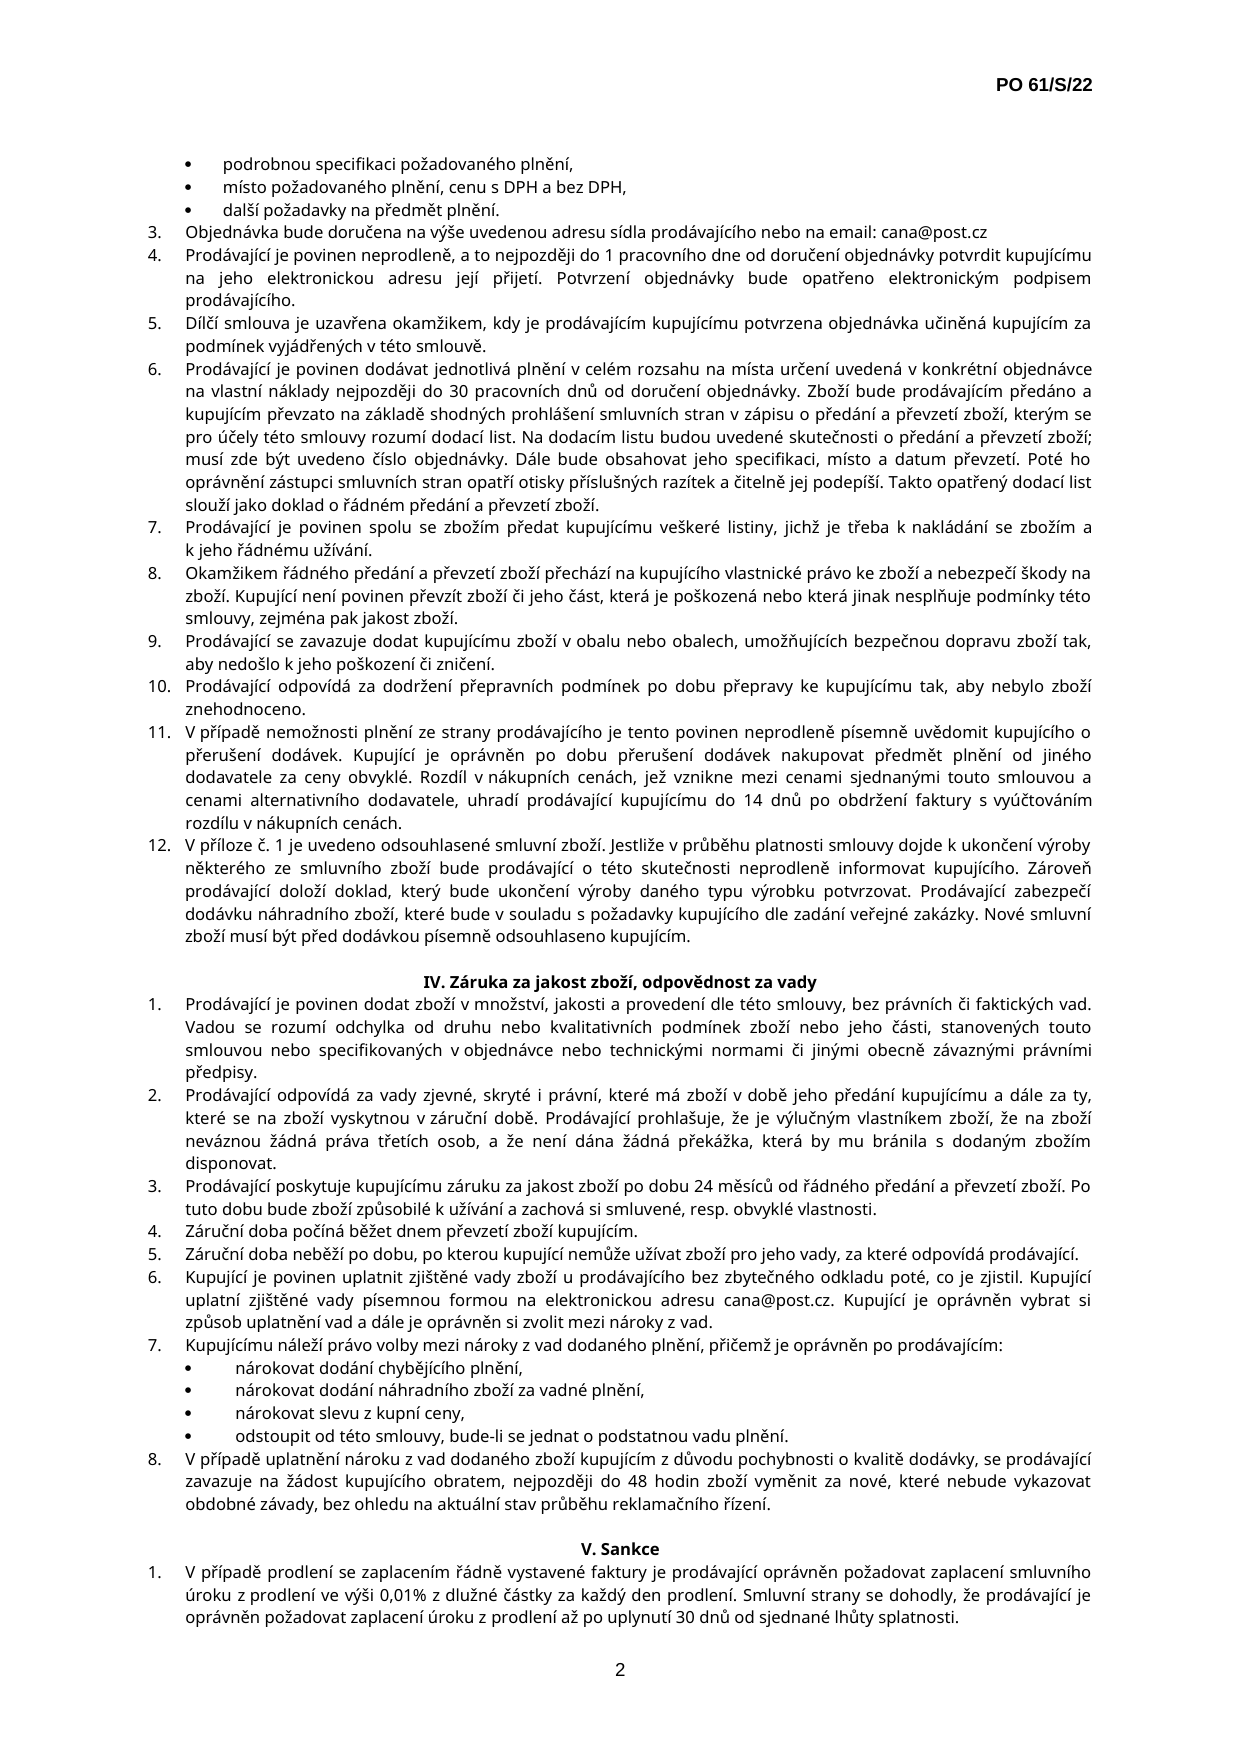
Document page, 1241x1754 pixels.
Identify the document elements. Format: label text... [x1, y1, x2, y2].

list Prodávající je povinen spolu se zbožím předat kupujícímu veškeré listiny, jichž je třeba k nakládání se zbožím a k jeho řádnému užívání. [148, 516, 1093, 562]
list Prodávající je povinen dodávat jednotlivá plnění v celém rozsahu na místa určení uvedená v konkrétní objednávce na vlastní náklady nejpozději do 30 pracovních dnů od doručení objednávky. Zboží bude prodávajícím předáno a kupujícím převzato na základě shodných prohlášení smluvních stran v zápisu o předání a převzetí zboží, kterým se pro účely této smlouvy rozumí dodací list. Na dodacím listu budou uvedené skutečnosti o předání a převzetí zboží; musí zde být uvedeno číslo objednávky. Dále bude obsahovat jeho specifikaci, místo a datum převzetí. Poté ho oprávnění zástupci smluvních stran opatří otisky příslušných razítek a čitelně jej podepíší. Takto opatřený dodací list slouží jako doklad o řádném předání a převzetí zboží. [148, 357, 1093, 516]
list Dílčí smlouva je uzavřena okamžikem, kdy je prodávajícím kupujícímu potvrzena objednávka učiněná kupujícím za podmínek vyjádřených v této smlouvě. [148, 312, 1093, 357]
list další požadavky na předmět plnění. [185, 198, 1093, 221]
list Prodávající odpovídá za dodržení přepravních podmínek po dobu přepravy ke kupujícímu tak, aby nebylo zboží znehodnoceno. [148, 675, 1093, 721]
list Kupujícímu náleží právo volby mezi nároky z vad dodaného plnění, přičemž je oprávněn po prodávajícím: [148, 1334, 1093, 1356]
list nárokovat dodání náhradního zboží za vadné plnění, [185, 1379, 1093, 1402]
list Prodávající je povinen neprodleně, a to nejpozději do 1 pracovního dne od doručení objednávky potvrdit kupujícímu na jeho elektronickou adresu její přijetí. Potvrzení objednávky bude opatřeno elektronickým podpisem prodávajícího. [148, 244, 1093, 312]
list V případě prodlení se zaplacením řádně vystavené faktury je prodávající oprávněn požadovat zaplacení smluvního úroku z prodlení ve výši 0,01% z dlužné částky za každý den prodlení. Smluvní strany se dohodly, že prodávající je oprávněn požadovat zaplacení úroku z prodlení až po uplynutí 30 dnů od sjednané lhůty splatnosti. [148, 1561, 1093, 1629]
list Prodávající je povinen dodat zboží v množství, jakosti a provedení dle této smlouvy, bez právních či faktických vad. Vadou se rozumí odchylka od druhu nebo kvalitativních podmínek zboží nebo jeho části, stanovených touto smlouvou nebo specifikovaných v objednávce nebo technickými normami či jinými obecně závaznými právními předpisy. [148, 993, 1093, 1084]
list V případě nemožnosti plnění ze strany prodávajícího je tento povinen neprodleně písemně uvědomit kupujícího o přerušení dodávek. Kupující je oprávněn po dobu přerušení dodávek nakupovat předmět plnění od jiného dodavatele za ceny obvyklé. Rozdíl v nákupních cenách, jež vznikne mezi cenami sjednanými touto smlouvou a cenami alternativního dodavatele, uhradí prodávající kupujícímu do 14 dnů po obdržení faktury s vyúčtováním rozdílu v nákupních cenách. [148, 721, 1093, 834]
list Prodávající poskytuje kupujícímu záruku za jakost zboží po dobu 24 měsíců od řádného předání a převzetí zboží. Po tuto dobu bude zboží způsobilé k užívání a zachová si smluvené, resp. obvyklé vlastnosti. [148, 1175, 1093, 1220]
list Kupující je povinen uplatnit zjištěné vady zboží u prodávajícího bez zbytečného odkladu poté, co je zjistil. Kupující uplatní zjištěné vady písemnou formou na elektronickou adresu cana@post.cz. Kupující je oprávněn vybrat si způsob uplatnění vad a dále je oprávněn si zvolit mezi nároky z vad. [148, 1266, 1093, 1334]
list Objednávka bude doručena na výše uvedenou adresu sídla prodávajícího nebo na email: cana@post.cz [148, 221, 1093, 244]
list podrobnou specifikaci požadovaného plnění, [185, 153, 1093, 176]
list Prodávající se zavazuje dodat kupujícímu zboží v obalu nebo obalech, umožňujících bezpečnou dopravu zboží tak, aby nedošlo k jeho poškození či zničení. [148, 630, 1093, 675]
list nárokovat dodání chybějícího plnění, [185, 1356, 1093, 1379]
list nárokovat slevu z kupní ceny, [185, 1402, 1093, 1424]
list V příloze č. 1 je uvedeno odsouhlasené smluvní zboží. Jestliže v průběhu platnosti smlouvy dojde k ukončení výroby některého ze smluvního zboží bude prodávající o této skutečnosti neprodleně informovat kupujícího. Zároveň prodávající doloží doklad, který bude ukončení výroby daného typu výrobku potvrzovat. Prodávající zabezpečí dodávku náhradního zboží, které bude v souladu s požadavky kupujícího dle zadání veřejné zakázky. Nové smluvní zboží musí být před dodávkou písemně odsouhlaseno kupujícím. [148, 834, 1093, 948]
list Záruční doba neběží po dobu, po kterou kupující nemůže užívat zboží pro jeho vady, za které odpovídá prodávající. [148, 1243, 1093, 1266]
list Prodávající odpovídá za vady zjevné, skryté i právní, které má zboží v době jeho předání kupujícímu a dále za ty, které se na zboží vyskytnou v záruční době. Prodávající prohlašuje, že je výlučným vlastníkem zboží, že na zboží neváznou žádná práva třetích osob, a že není dána žádná překážka, která by mu bránila s dodaným zbožím disponovat. [148, 1084, 1093, 1175]
text V. Sankce [148, 1538, 1093, 1561]
list místo požadovaného plnění, cenu s DPH a bez DPH, [185, 176, 1093, 198]
list odstoupit od této smlouvy, bude-li se jednat o podstatnou vadu plnění. [185, 1424, 1093, 1447]
list V případě uplatnění nároku z vad dodaného zboží kupujícím z důvodu pochybnosti o kvalitě dodávky, se prodávající zavazuje na žádost kupujícího obratem, nejpozději do 48 hodin zboží vyměnit za nové, které nebude vykazovat obdobné závady, bez ohledu na aktuální stav průběhu reklamačního řízení. [148, 1447, 1093, 1515]
list Záruční doba počíná běžet dnem převzetí zboží kupujícím. [148, 1220, 1093, 1243]
text IV. Záruka za jakost zboží, odpovědnost za vady [148, 970, 1093, 993]
list Okamžikem řádného předání a převzetí zboží přechází na kupujícího vlastnické právo ke zboží a nebezpečí škody na zboží. Kupující není povinen převzít zboží či jeho část, která je poškozená nebo která jinak nesplňuje podmínky této smlouvy, zejména pak jakost zboží. [148, 562, 1093, 630]
